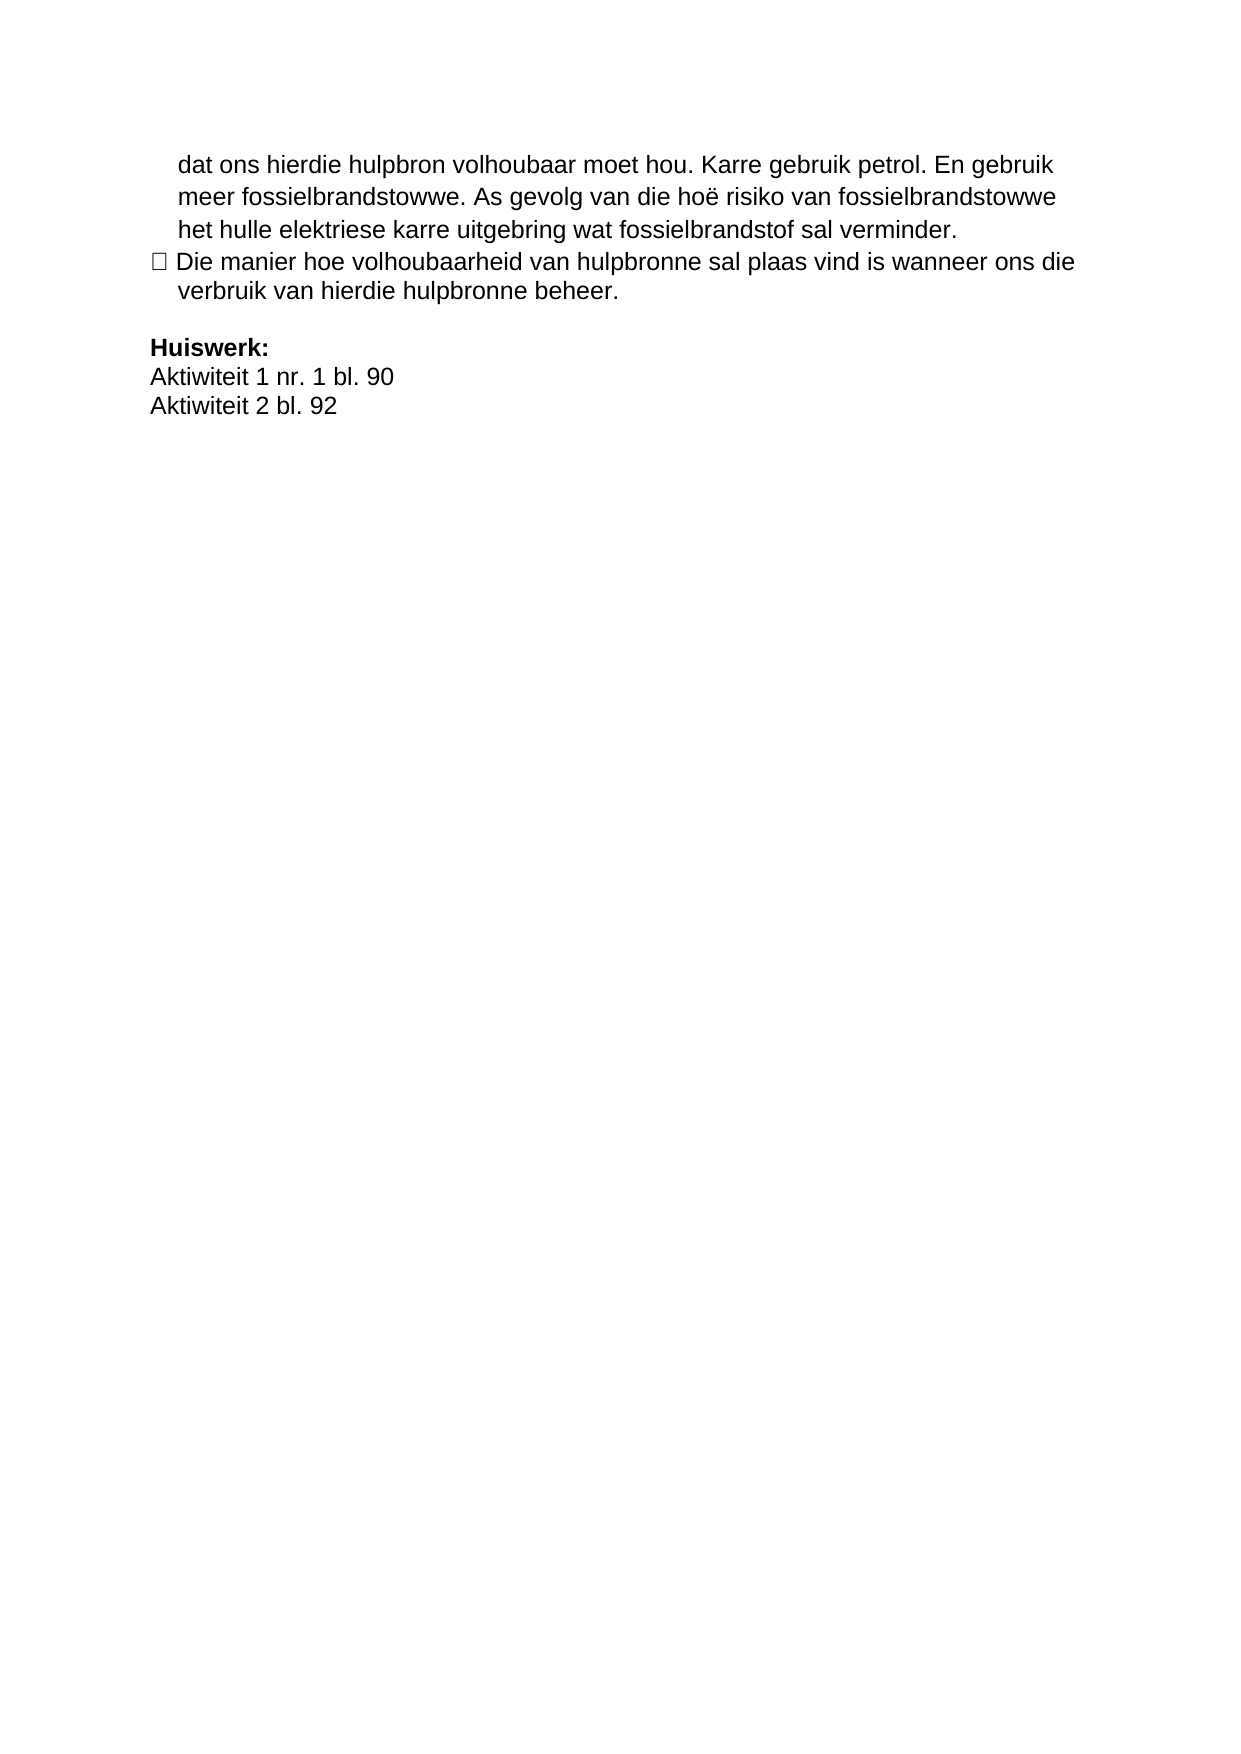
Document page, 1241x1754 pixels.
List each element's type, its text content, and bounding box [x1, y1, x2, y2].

text meer fossielbrandstowwe. As gevolg van die hoë risiko van fossielbrandstowwe [150, 182, 1090, 211]
text Aktiwiteit 2 bl. 92 [150, 391, 1090, 420]
text dat ons hierdie hulpbron volhoubaar moet hou. Karre gebruik petrol. En gebruik [150, 150, 1090, 179]
text  Die manier hoe volhoubaarheid van hulpbronne sal plaas vind is wanneer ons die [150, 247, 1090, 276]
text Aktiwiteit 1 nr. 1 bl. 90 [150, 362, 1090, 391]
text het hulle elektriese karre uitgebring wat fossielbrandstof sal verminder. [150, 215, 1090, 243]
text Huiswerk: [150, 333, 1090, 362]
text verbruik van hierdie hulpbronne beheer. [150, 276, 1090, 305]
